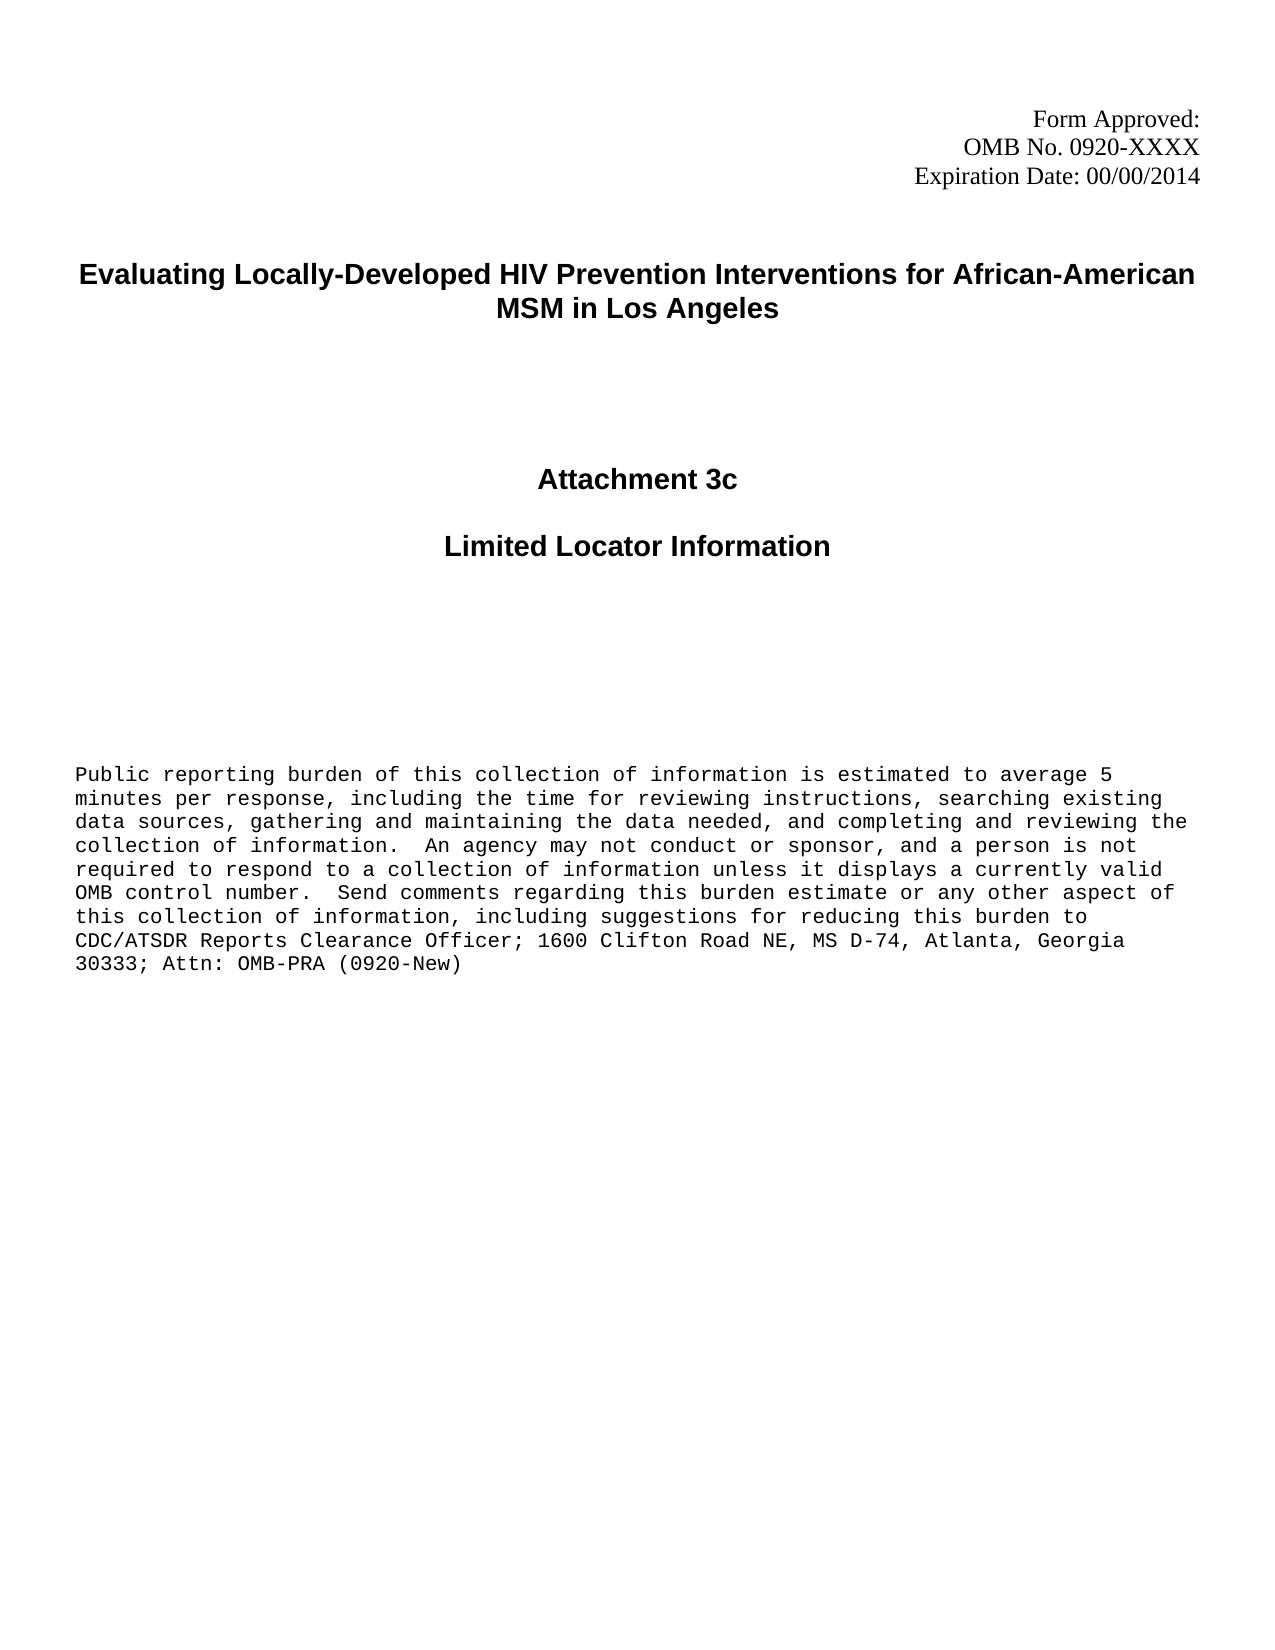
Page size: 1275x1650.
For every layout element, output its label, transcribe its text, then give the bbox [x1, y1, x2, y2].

text OMB No. 0920-XXXX [75, 132, 1200, 161]
text Public reporting burden of this collection of information is estimated to average 5 minutes per response, including the time for reviewing instructions, searching existing data sources, gathering and maintaining the data needed, and completing and reviewing the collection of information. An agency may not conduct or sponsor, and a person is not required to respond to a collection of information unless it displays a currently valid OMB control number. Send comments regarding this burden estimate or any other aspect of this collection of information, including suggestions for reducing this burden to CDC/ATSDR Reports Clearance Officer; 1600 Clifton Road NE, MS D-74, Atlanta, Georgia 30333; Attn: OMB-PRA (0920-New) [75, 764, 1200, 977]
text Evaluating Locally-Developed HIV Prevention Interventions for African-American MSM in Los Angeles [75, 257, 1200, 324]
text Attachment 3c [75, 462, 1200, 496]
text Form Approved: [75, 104, 1200, 132]
text Limited Locator Information [75, 529, 1200, 563]
text Expiration Date: 00/00/2014 [75, 161, 1200, 190]
